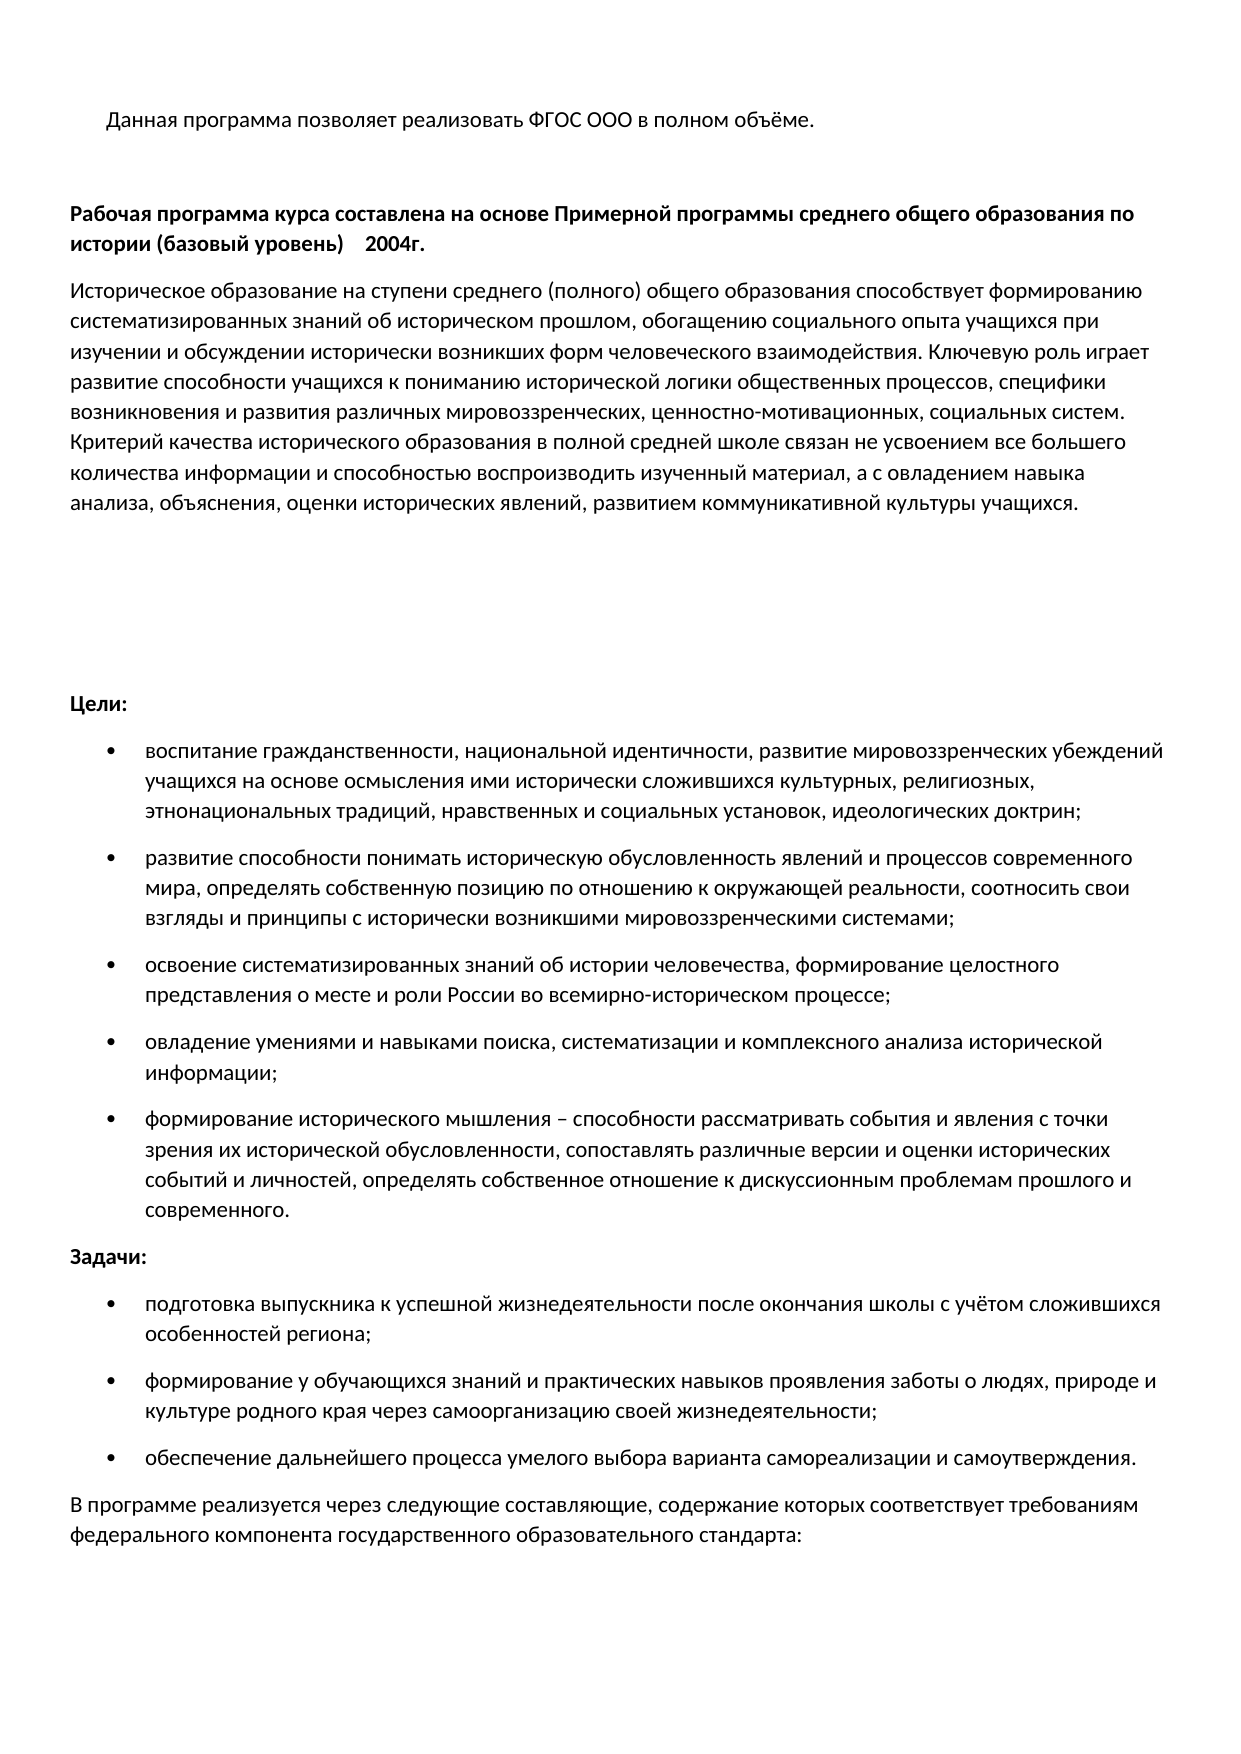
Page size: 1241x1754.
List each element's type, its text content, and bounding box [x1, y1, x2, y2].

list обеспечение дальнейшего процесса умелого выбора варианта самореализации и самоутверждения. [107, 1443, 1172, 1471]
text Задачи: [70, 1242, 1172, 1270]
list формирование у обучающихся знаний и практических навыков проявления заботы о людях, природе и культуре родного края через самоорганизацию своей жизнедеятельности; [107, 1366, 1172, 1424]
text Рабочая программа курса составлена на основе Примерной программы среднего общего образования по истории (базовый уровень) 2004г. [70, 199, 1172, 257]
list формирование исторического мышления – способности рассматривать события и явления с точки зрения их исторической обусловленности, сопоставлять различные версии и оценки исторических событий и личностей, определять собственное отношение к дискуссионным проблемам прошлого и современного. [107, 1104, 1172, 1223]
list подготовка выпускника к успешной жизнедеятельности после окончания школы с учётом сложившихся особенностей региона; [107, 1289, 1172, 1347]
list освоение систематизированных знаний об истории человечества, формирование целостного представления о месте и роли России во всемирно-историческом процессе; [107, 950, 1172, 1008]
list овладение умениями и навыками поиска, систематизации и комплексного анализа исторической информации; [107, 1027, 1172, 1086]
text В программе реализуется через следующие составляющие, содержание которых соответствует требованиям федерального компонента государственного образовательного стандарта: [70, 1490, 1172, 1548]
text Цели: [70, 689, 1172, 717]
text Историческое образование на ступени среднего (полного) общего образования способствует формированию систематизированных знаний об историческом прошлом, обогащению социального опыта учащихся при изучении и обсуждении исторически возникших форм человеческого взаимодействия. Ключевую роль играет развитие способности учащихся к пониманию исторической логики общественных процессов, специфики возникновения и развития различных мировоззренческих, ценностно-мотивационных, социальных систем. Критерий качества исторического образования в полной средней школе связан не усвоением все большего количества информации и способностью воспроизводить изученный материал, а с овладением навыка анализа, объяснения, оценки исторических явлений, развитием коммуникативной культуры учащихся. [70, 276, 1172, 516]
list развитие способности понимать историческую обусловленность явлений и процессов современного мира, определять собственную позицию по отношению к окружающей реальности, соотносить свои взгляды и принципы с исторически возникшими мировоззренческими системами; [107, 843, 1172, 931]
text Данная программа позволяет реализовать ФГОС ООО в полном объёме. [70, 106, 1172, 133]
list воспитание гражданственности, национальной идентичности, развитие мировоззренческих убеждений учащихся на основе осмысления ими исторически сложившихся культурных, религиозных, этнонациональных традиций, нравственных и социальных установок, идеологических доктрин; [107, 736, 1172, 824]
